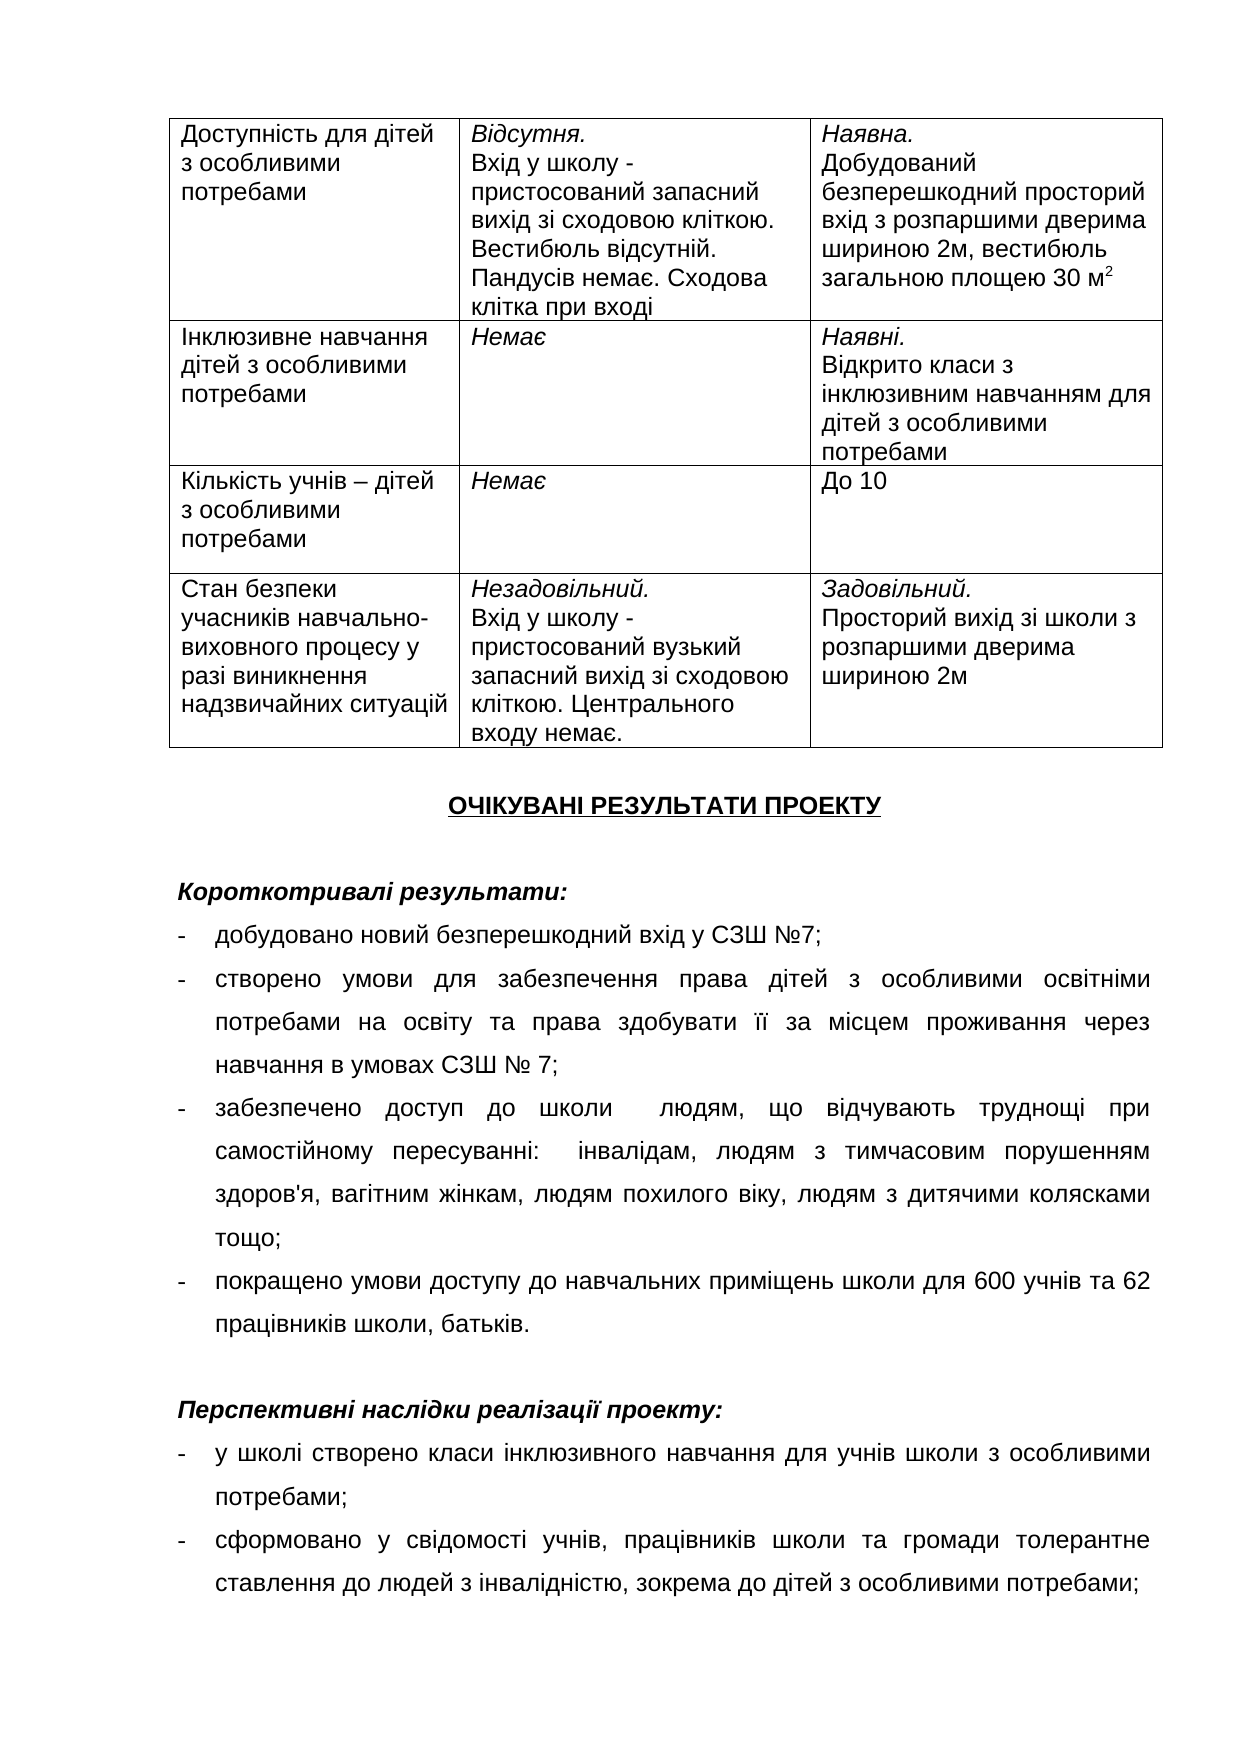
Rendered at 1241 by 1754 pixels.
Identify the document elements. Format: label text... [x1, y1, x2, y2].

text Перспективні наслідки реалізації проекту: [177, 1395, 1152, 1424]
list сформовано у свідомості учнів, працівників школи та громади толерантне ставлення до людей з інвалідністю, зокрема до дітей з особливими потребами; [177, 1525, 1152, 1597]
table_cell Наявна. Добудований безперешкодний просторий вхід з розпаршими дверима шириною 2м, вестибюль загальною площею 30 м2 [811, 119, 1162, 320]
list покращено умови доступу до навчальних приміщень школи для 600 учнів та 62 працівників школи, батьків. [177, 1266, 1152, 1338]
table_cell Задовільний. Просторий вихід зі школи з розпаршими дверима шириною 2м [811, 574, 1162, 747]
list забезпечено доступ до школи людям, що відчувають труднощі при самостійному пересуванні: інвалідам, людям з тимчасовим порушенням здоров'я, вагітним жінкам, людям похилого віку, людям з дитячими колясками тощо; [177, 1093, 1152, 1251]
table_cell Немає [460, 321, 810, 465]
table_cell Наявні. Відкрито класи з інклюзивним навчанням для дітей з особливими потребами [811, 321, 1162, 465]
table_cell Незадовільний. Вхід у школу - пристосований вузький запасний вихід зі сходовою кліткою. Центрального входу немає. [460, 574, 810, 747]
table_cell Немає [460, 466, 810, 573]
list добудовано новий безперешкодний вхід у СЗШ №7; [177, 920, 1152, 949]
table_cell Стан безпеки учасників навчально-виховного процесу у разі виникнення надзвичайних ситуацій [170, 574, 459, 747]
text ОЧІКУВАНІ РЕЗУЛЬТАТИ ПРОЕКТУ [177, 791, 1152, 820]
table_cell Кількість учнів – дітей з особливими потребами [170, 466, 459, 573]
text Короткотривалі результати: [177, 877, 1152, 906]
list створено умови для забезпечення права дітей з особливими освітніми потребами на освіту та права здобувати її за місцем проживання через навчання в умовах СЗШ № 7; [177, 964, 1152, 1079]
table_cell До 10 [811, 466, 1162, 573]
table_cell Інклюзивне навчання дітей з особливими потребами [170, 321, 459, 465]
list у школі створено класи інклюзивного навчання для учнів школи з особливими потребами; [177, 1438, 1152, 1510]
table_cell Доступність для дітей з особливими потребами [170, 119, 459, 320]
table_cell Відсутня. Вхід у школу - пристосований запасний вихід зі сходовою кліткою. Вестибюль відсутній. Пандусів немає. Сходова клітка при вході [460, 119, 810, 320]
